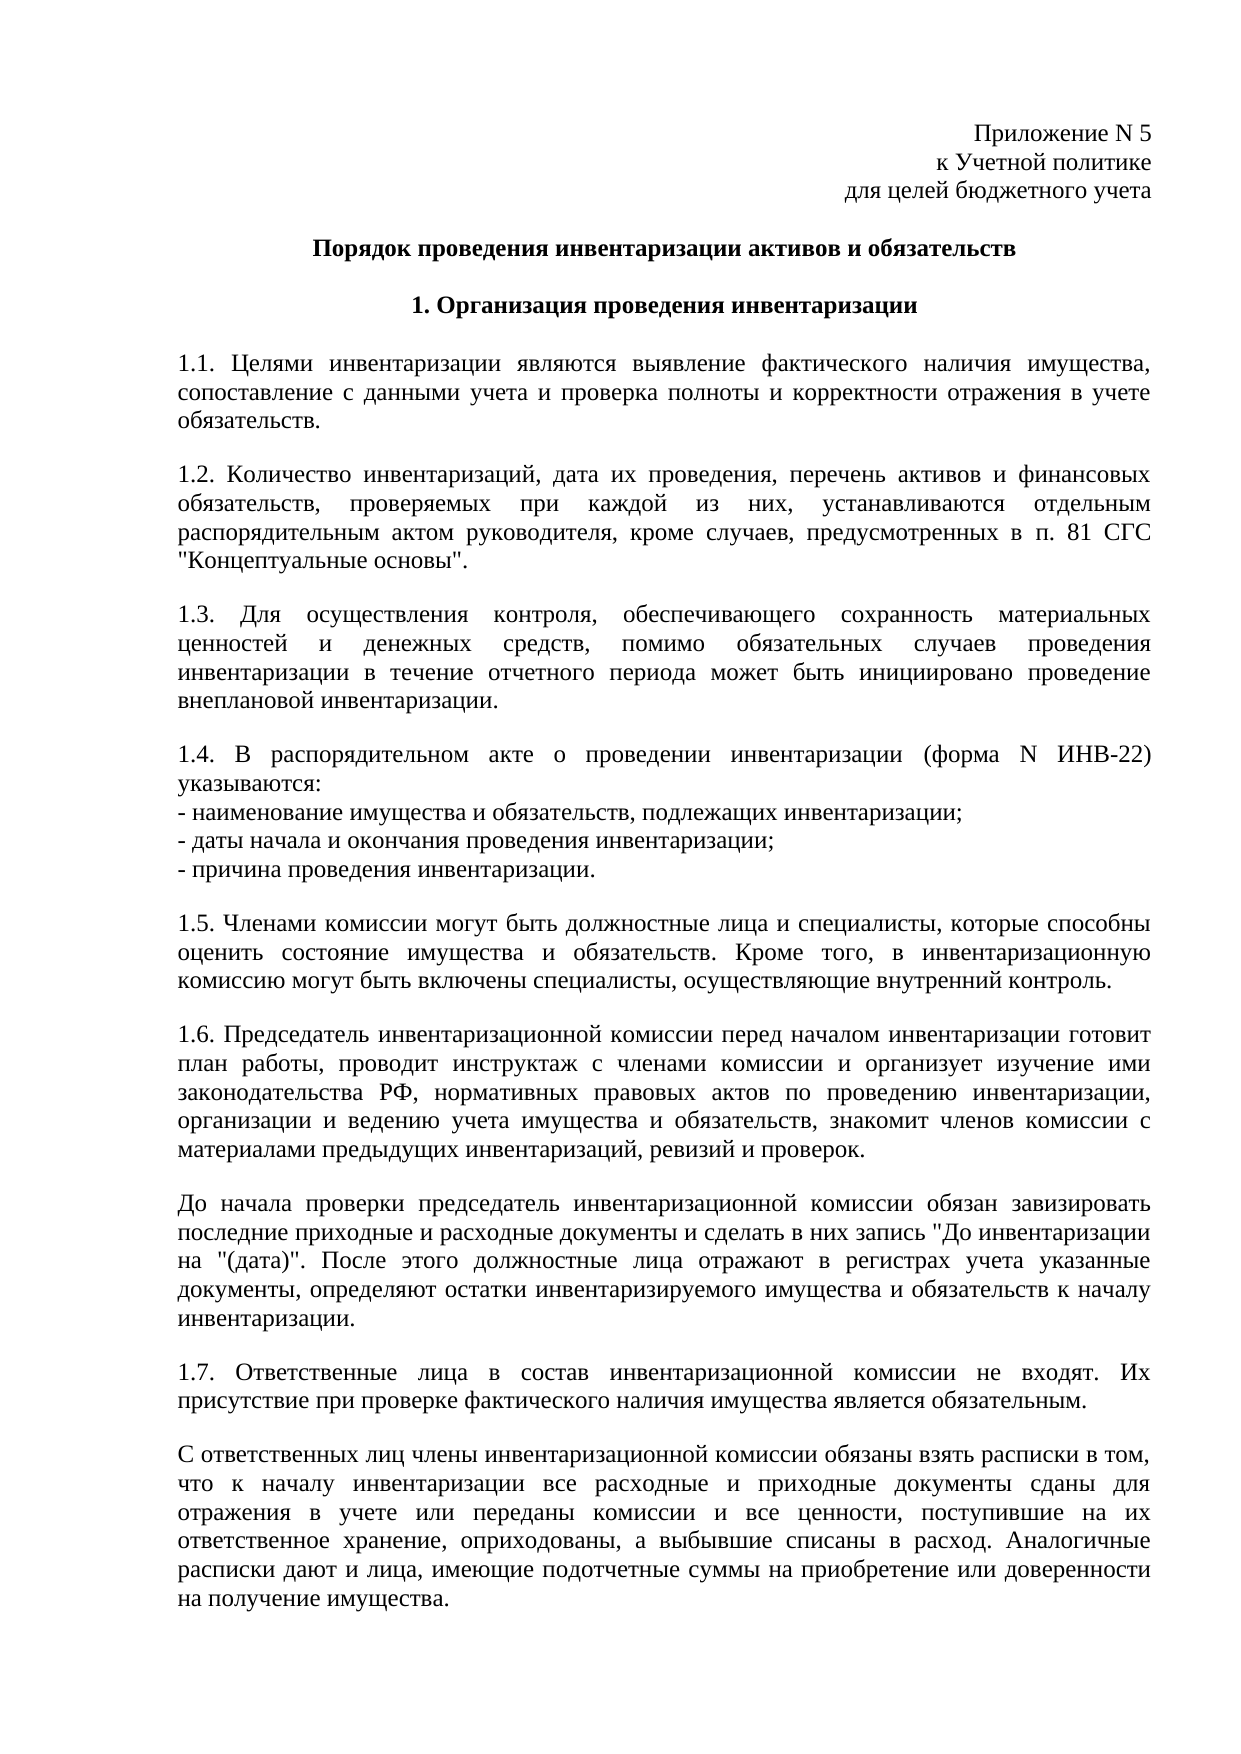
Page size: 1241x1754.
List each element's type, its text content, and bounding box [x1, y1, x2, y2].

text 1.1. Целями инвентаризации являются выявление фактического наличия имущества, сопоставление с данными учета и проверка полноты и корректности отражения в учете обязательств. [177, 348, 1152, 434]
text для целей бюджетного учета [177, 176, 1152, 204]
text - даты начала и окончания проведения инвентаризации; [177, 826, 1152, 854]
text - наименование имущества и обязательств, подлежащих инвентаризации; [177, 797, 1152, 826]
text 1.2. Количество инвентаризаций, дата их проведения, перечень активов и финансовых обязательств, проверяемых при каждой из них, устанавливаются отдельным распорядительным актом руководителя, кроме случаев, предусмотренных в п. 81 СГС "Концептуальные основы". [177, 459, 1152, 574]
text 1.7. Ответственные лица в состав инвентаризационной комиссии не входят. Их присутствие при проверке фактического наличия имущества является обязательным. [177, 1357, 1152, 1414]
text 1.6. Председатель инвентаризационной комиссии перед началом инвентаризации готовит план работы, проводит инструктаж с членами комиссии и организует изучение ими законодательства РФ, нормативных правовых актов по проведению инвентаризации, организации и ведению учета имущества и обязательств, знакомит членов комиссии с материалами предыдущих инвентаризаций, ревизий и проверок. [177, 1019, 1152, 1163]
text Приложение N 5 [177, 118, 1152, 147]
text к Учетной политике [177, 147, 1152, 176]
text До начала проверки председатель инвентаризационной комиссии обязан завизировать последние приходные и расходные документы и сделать в них запись "До инвентаризации на "(дата)". После этого должностные лица отражают в регистрах учета указанные документы, определяют остатки инвентаризируемого имущества и обязательств к началу инвентаризации. [177, 1188, 1152, 1332]
text 1.3. Для осуществления контроля, обеспечивающего сохранность материальных ценностей и денежных средств, помимо обязательных случаев проведения инвентаризации в течение отчетного периода может быть инициировано проведение внеплановой инвентаризации. [177, 599, 1152, 714]
text 1.5. Членами комиссии могут быть должностные лица и специалисты, которые способны оценить состояние имущества и обязательств. Кроме того, в инвентаризационную комиссию могут быть включены специалисты, осуществляющие внутренний контроль. [177, 908, 1152, 994]
text С ответственных лиц члены инвентаризационной комиссии обязаны взять расписки в том, что к началу инвентаризации все расходные и приходные документы сданы для отражения в учете или переданы комиссии и все ценности, поступившие на их ответственное хранение, оприходованы, а выбывшие списаны в расход. Аналогичные расписки дают и лица, имеющие подотчетные суммы на приобретение или доверенности на получение имущества. [177, 1439, 1152, 1612]
text 1.4. В распорядительном акте о проведении инвентаризации (форма N ИНВ-22) указываются: [177, 739, 1152, 797]
text 1. Организация проведения инвентаризации [177, 291, 1152, 319]
text Порядок проведения инвентаризации активов и обязательств [177, 233, 1152, 262]
text - причина проведения инвентаризации. [177, 854, 1152, 883]
